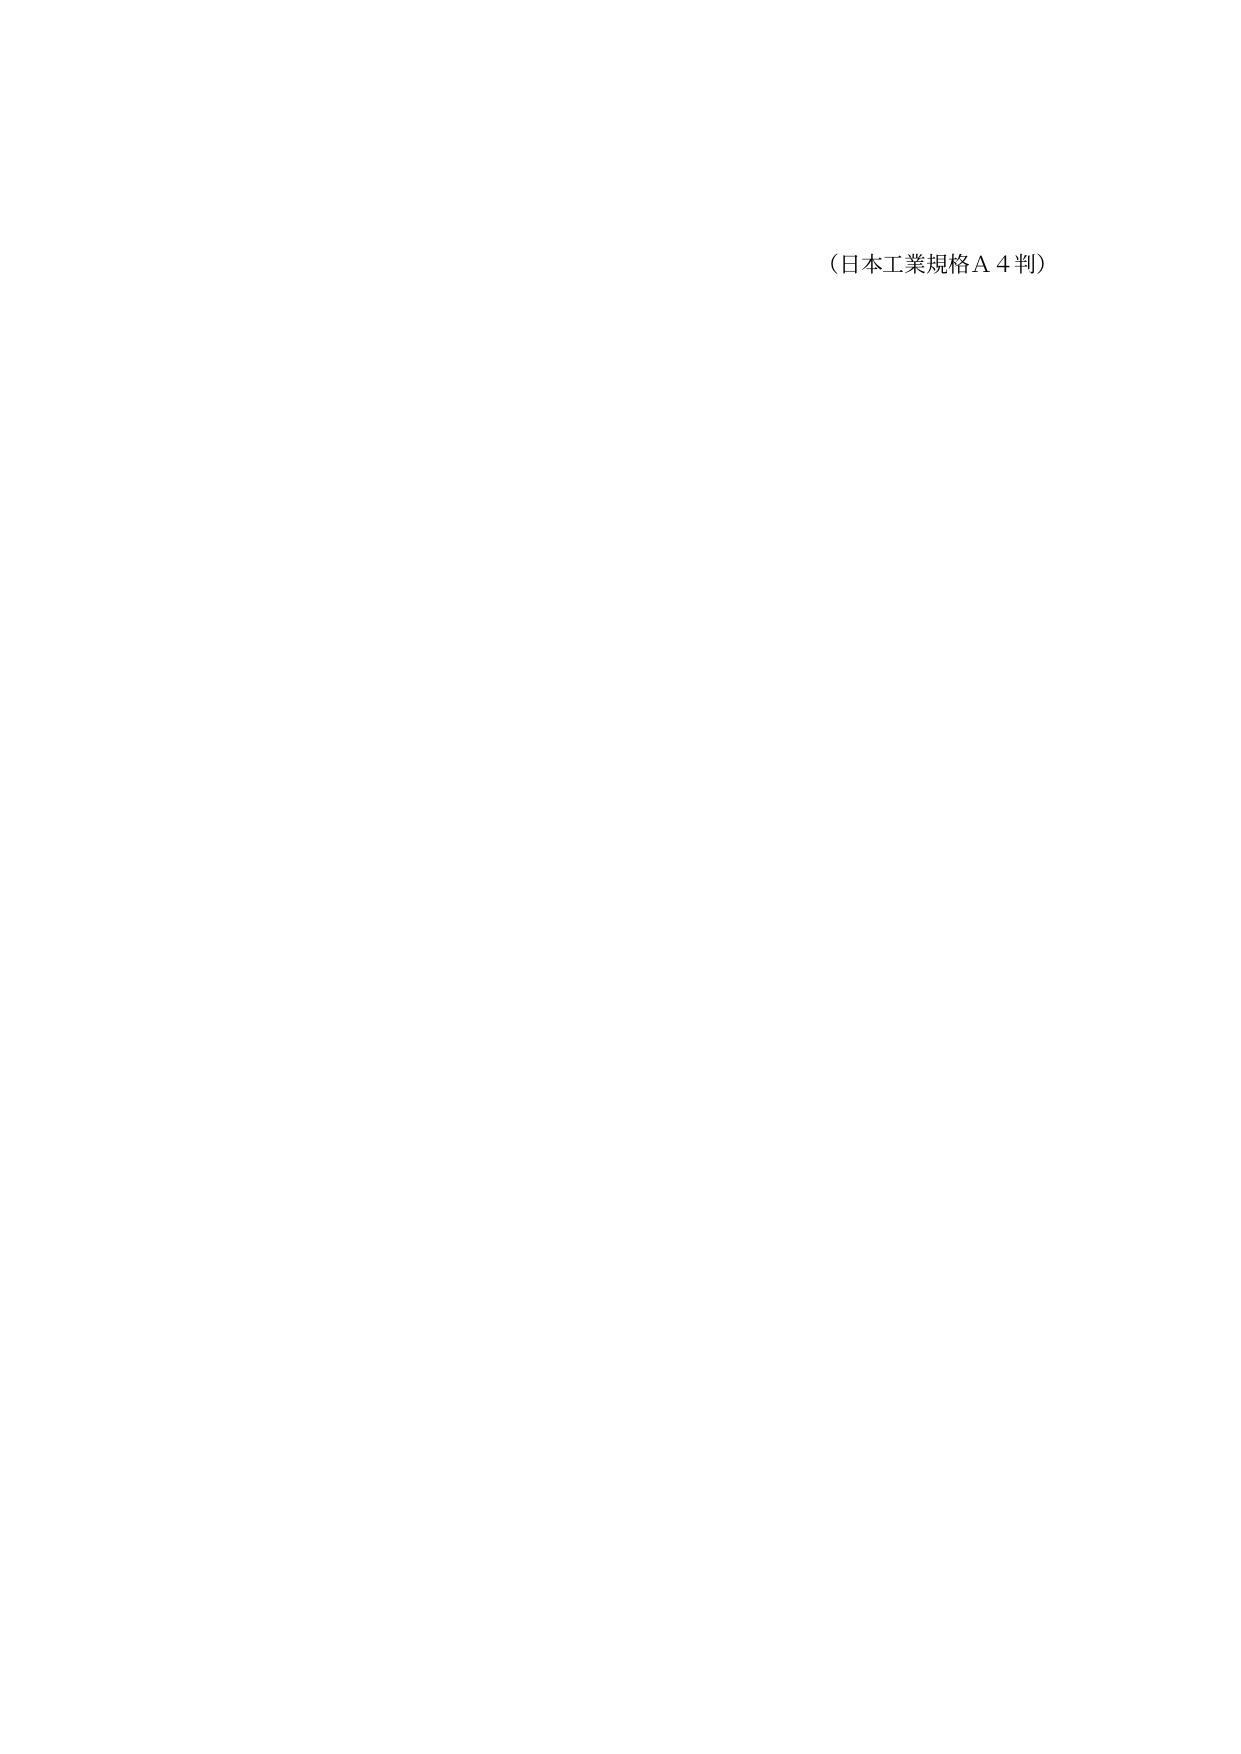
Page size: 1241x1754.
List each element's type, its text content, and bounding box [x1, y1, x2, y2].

text （日本工業規格Ａ４判） [183, 244, 1058, 283]
